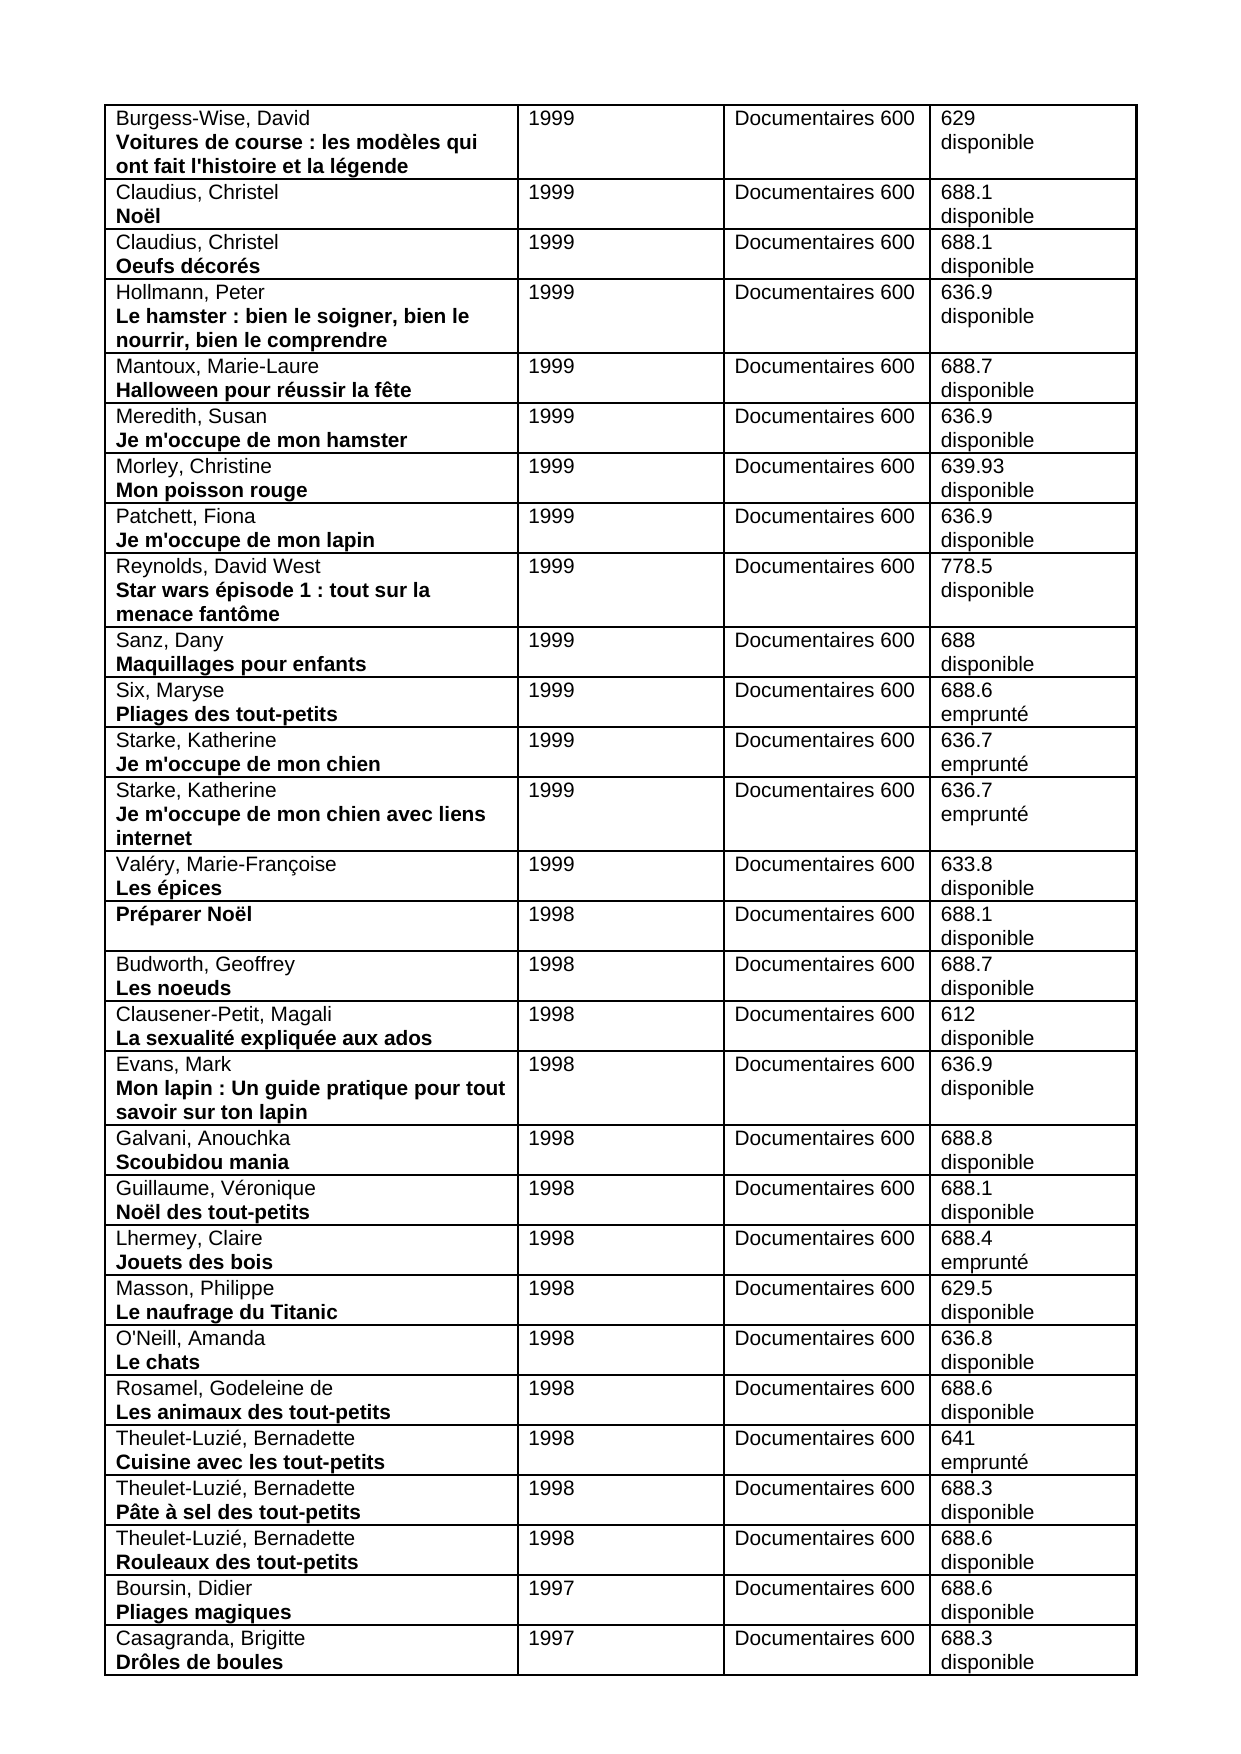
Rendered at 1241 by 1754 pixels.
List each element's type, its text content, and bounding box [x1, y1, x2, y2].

table_cell 641 emprunté [931, 1426, 1135, 1474]
table_cell Starke, Katherine Je m'occupe de mon chien [106, 728, 517, 776]
table_cell Boursin, Didier Pliages magiques [106, 1576, 517, 1624]
table_cell Claudius, Christel Oeufs décorés [106, 230, 517, 278]
table_cell 688.6 disponible [931, 1576, 1135, 1624]
table_cell Documentaires 600 [725, 852, 929, 900]
table_cell 1998 [519, 952, 723, 1000]
table_cell Documentaires 600 [725, 504, 929, 552]
table_cell Theulet-Luzié, Bernadette Cuisine avec les tout-petits [106, 1426, 517, 1474]
table_cell 688.6 disponible [931, 1526, 1135, 1574]
table_cell 639.93 disponible [931, 454, 1135, 502]
table_cell 633.8 disponible [931, 852, 1135, 900]
table_cell Documentaires 600 [725, 454, 929, 502]
table_cell 1999 [519, 628, 723, 676]
table_cell 688.7 disponible [931, 952, 1135, 1000]
table_cell 688.8 disponible [931, 1126, 1135, 1174]
table_cell Documentaires 600 [725, 106, 929, 178]
table_cell Morley, Christine Mon poisson rouge [106, 454, 517, 502]
table_cell Hollmann, Peter Le hamster : bien le soigner, bien le nourrir, bien le comprendre [106, 280, 517, 352]
table_cell Documentaires 600 [725, 1426, 929, 1474]
table_cell 1998 [519, 1226, 723, 1274]
table_cell 1998 [519, 1526, 723, 1574]
table_cell 1999 [519, 678, 723, 726]
table_cell 1999 [519, 230, 723, 278]
table_cell Documentaires 600 [725, 628, 929, 676]
table_cell 1999 [519, 106, 723, 178]
table_cell Six, Maryse Pliages des tout-petits [106, 678, 517, 726]
table_cell Evans, Mark Mon lapin : Un guide pratique pour tout savoir sur ton lapin [106, 1052, 517, 1124]
table_cell Claudius, Christel Noël [106, 180, 517, 228]
table_cell 1999 [519, 554, 723, 626]
table_cell Documentaires 600 [725, 1276, 929, 1324]
table_cell Patchett, Fiona Je m'occupe de mon lapin [106, 504, 517, 552]
table_cell O'Neill, Amanda Le chats [106, 1326, 517, 1374]
table_cell 1998 [519, 1002, 723, 1050]
table_cell 688.6 emprunté [931, 678, 1135, 726]
table_cell 688.3 disponible [931, 1626, 1135, 1674]
table_cell 1999 [519, 778, 723, 850]
table_cell 1999 [519, 728, 723, 776]
table_cell 1997 [519, 1626, 723, 1674]
table_cell 1997 [519, 1576, 723, 1624]
table_cell 1998 [519, 1476, 723, 1524]
table_cell 629 disponible [931, 106, 1135, 178]
table_cell 1999 [519, 180, 723, 228]
table_cell Documentaires 600 [725, 1476, 929, 1524]
table_cell 688.4 emprunté [931, 1226, 1135, 1274]
table_cell 688.7 disponible [931, 354, 1135, 402]
table_cell 688.1 disponible [931, 1176, 1135, 1224]
table_cell Documentaires 600 [725, 952, 929, 1000]
table_cell 688.1 disponible [931, 180, 1135, 228]
table_cell Documentaires 600 [725, 1002, 929, 1050]
table_cell 688 disponible [931, 628, 1135, 676]
table_cell Documentaires 600 [725, 778, 929, 850]
table_cell 1998 [519, 1276, 723, 1324]
table_cell Starke, Katherine Je m'occupe de mon chien avec liens internet [106, 778, 517, 850]
table_cell Guillaume, Véronique Noël des tout-petits [106, 1176, 517, 1224]
table_cell Documentaires 600 [725, 678, 929, 726]
table_cell 1998 [519, 1176, 723, 1224]
table_cell 1998 [519, 1426, 723, 1474]
table_cell Documentaires 600 [725, 230, 929, 278]
table_cell 1999 [519, 354, 723, 402]
table_cell Casagranda, Brigitte Drôles de boules [106, 1626, 517, 1674]
table_cell Documentaires 600 [725, 1526, 929, 1574]
table_cell Documentaires 600 [725, 1126, 929, 1174]
table_cell Documentaires 600 [725, 554, 929, 626]
table_cell 688.3 disponible [931, 1476, 1135, 1524]
table_cell 636.9 disponible [931, 280, 1135, 352]
table_cell Clausener-Petit, Magali La sexualité expliquée aux ados [106, 1002, 517, 1050]
table_cell Rosamel, Godeleine de Les animaux des tout-petits [106, 1376, 517, 1424]
table_cell Budworth, Geoffrey Les noeuds [106, 952, 517, 1000]
table_cell Documentaires 600 [725, 404, 929, 452]
table_cell 1999 [519, 852, 723, 900]
table_cell 1999 [519, 280, 723, 352]
table_cell Theulet-Luzié, Bernadette Pâte à sel des tout-petits [106, 1476, 517, 1524]
table_cell Documentaires 600 [725, 1176, 929, 1224]
table_cell 688.1 disponible [931, 230, 1135, 278]
table_cell Documentaires 600 [725, 1326, 929, 1374]
table_cell 778.5 disponible [931, 554, 1135, 626]
table_cell Galvani, Anouchka Scoubidou mania [106, 1126, 517, 1174]
table_cell 636.9 disponible [931, 504, 1135, 552]
table_cell Documentaires 600 [725, 1226, 929, 1274]
table_cell Documentaires 600 [725, 1376, 929, 1424]
table_cell Masson, Philippe Le naufrage du Titanic [106, 1276, 517, 1324]
table_cell 1999 [519, 404, 723, 452]
table_cell 1999 [519, 454, 723, 502]
table_cell Documentaires 600 [725, 1052, 929, 1124]
table_cell 612 disponible [931, 1002, 1135, 1050]
table_cell 1998 [519, 1376, 723, 1424]
table_cell 1998 [519, 902, 723, 950]
table_cell 1998 [519, 1126, 723, 1174]
table_cell 636.7 emprunté [931, 728, 1135, 776]
table_cell Documentaires 600 [725, 1576, 929, 1624]
table_cell 636.9 disponible [931, 1052, 1135, 1124]
table_cell Reynolds, David West Star wars épisode 1 : tout sur la menace fantôme [106, 554, 517, 626]
table_cell Documentaires 600 [725, 280, 929, 352]
table_cell Documentaires 600 [725, 902, 929, 950]
table_cell 1998 [519, 1326, 723, 1374]
table_cell Mantoux, Marie-Laure Halloween pour réussir la fête [106, 354, 517, 402]
table_cell 1998 [519, 1052, 723, 1124]
table_cell Documentaires 600 [725, 1626, 929, 1674]
table_cell Documentaires 600 [725, 354, 929, 402]
table_cell Valéry, Marie-Françoise Les épices [106, 852, 517, 900]
table_cell 636.7 emprunté [931, 778, 1135, 850]
table_cell Documentaires 600 [725, 180, 929, 228]
table_cell Documentaires 600 [725, 728, 929, 776]
table_cell Burgess-Wise, David Voitures de course : les modèles qui ont fait l'histoire et la légende [106, 106, 517, 178]
table_cell 1999 [519, 504, 723, 552]
table_cell Theulet-Luzié, Bernadette Rouleaux des tout-petits [106, 1526, 517, 1574]
table_cell 636.9 disponible [931, 404, 1135, 452]
table_cell Lhermey, Claire Jouets des bois [106, 1226, 517, 1274]
table_cell 629.5 disponible [931, 1276, 1135, 1324]
table_cell 688.1 disponible [931, 902, 1135, 950]
table_cell Préparer Noël [106, 902, 517, 950]
table_cell Meredith, Susan Je m'occupe de mon hamster [106, 404, 517, 452]
table_cell 688.6 disponible [931, 1376, 1135, 1424]
table_cell Sanz, Dany Maquillages pour enfants [106, 628, 517, 676]
table_cell 636.8 disponible [931, 1326, 1135, 1374]
